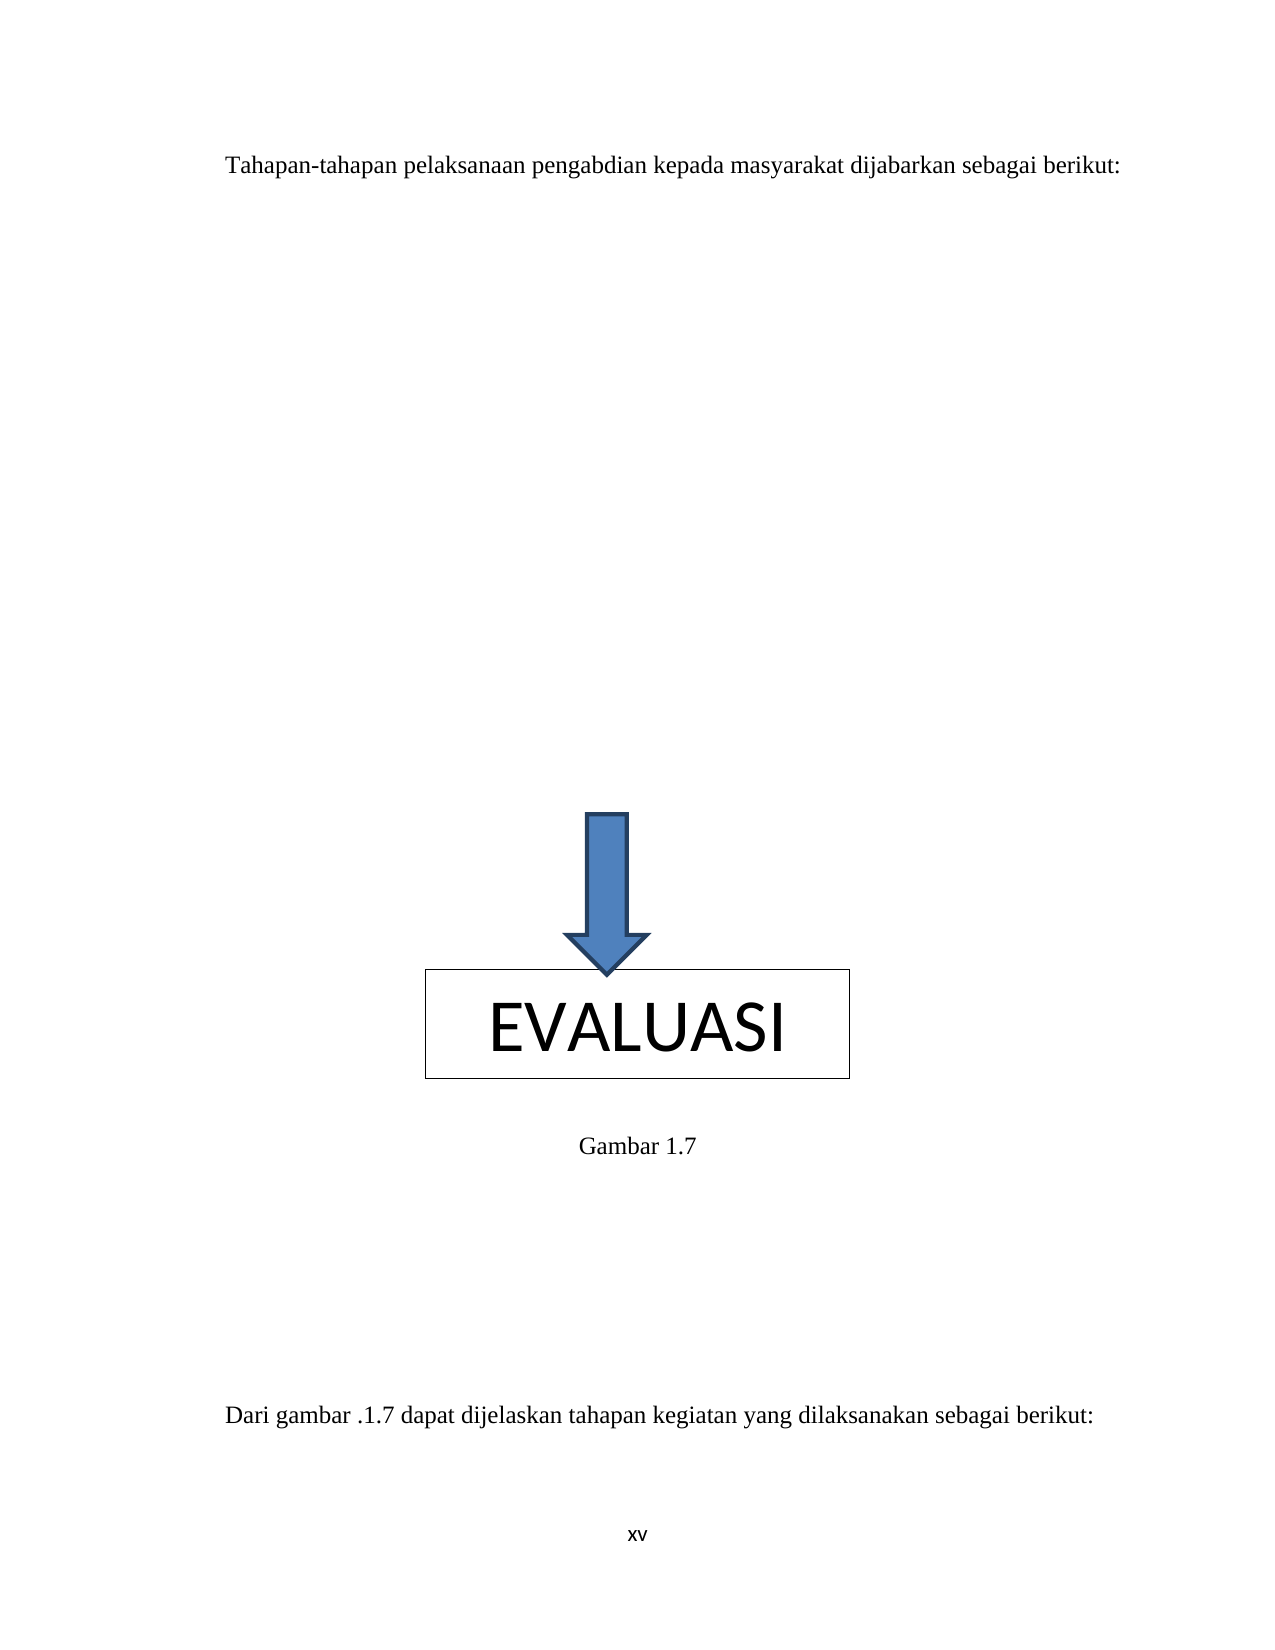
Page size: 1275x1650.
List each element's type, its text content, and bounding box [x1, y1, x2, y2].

text Dari gambar .1.7 dapat dijelaskan tahapan kegiatan yang dilaksanakan sebagai berikut: [150, 1400, 1125, 1429]
text Gambar 1.7 [150, 1131, 1125, 1160]
text Tahapan-tahapan pelaksanaan pengabdian kepada masyarakat dijabarkan sebagai berikut: [150, 150, 1125, 179]
